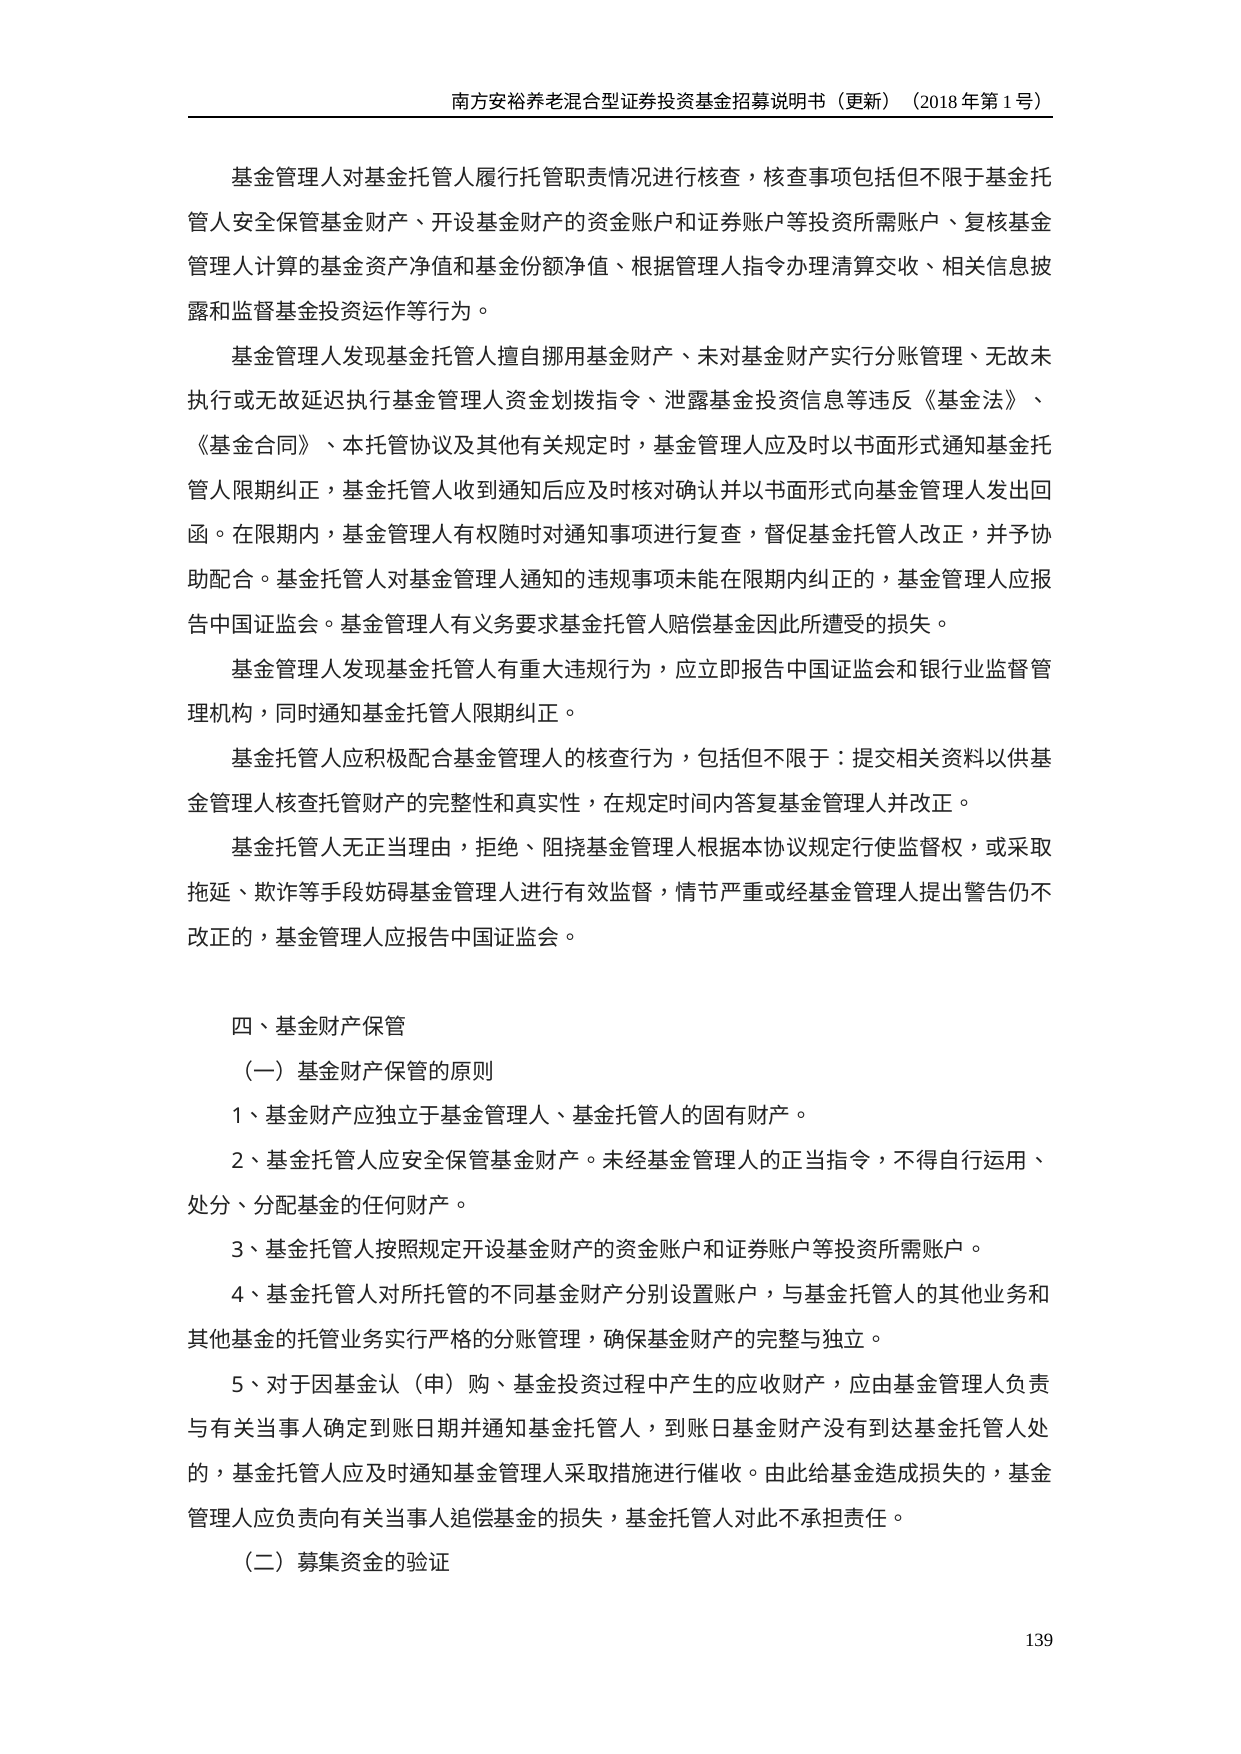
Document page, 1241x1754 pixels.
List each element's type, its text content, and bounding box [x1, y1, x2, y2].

text 3、基金托管人按照规定开设基金财产的资金账户和证券账户等投资所需账户。 [187, 1234, 1053, 1264]
text （一）基金财产保管的原则 [187, 1056, 1053, 1086]
text 基金管理人对基金托管人履行托管职责情况进行核查，核查事项包括但不限于基金托管人安全保管基金财产、开设基金财产的资金账户和证券账户等投资所需账户、复核基金管理人计算的基金资产净值和基金份额净值、根据管理人指令办理清算交收、相关信息披露和监督基金投资运作等行为。 [187, 162, 1053, 326]
text 5、对于因基金认（申）购、基金投资过程中产生的应收财产，应由基金管理人负责与有关当事人确定到账日期并通知基金托管人，到账日基金财产没有到达基金托管人处的，基金托管人应及时通知基金管理人采取措施进行催收。由此给基金造成损失的，基金管理人应负责向有关当事人追偿基金的损失，基金托管人对此不承担责任。 [187, 1368, 1053, 1532]
text 2、基金托管人应安全保管基金财产。未经基金管理人的正当指令，不得自行运用、处分、分配基金的任何财产。 [187, 1145, 1053, 1219]
text 1、基金财产应独立于基金管理人、基金托管人的固有财产。 [187, 1100, 1053, 1130]
text 基金托管人应积极配合基金管理人的核查行为，包括但不限于：提交相关资料以供基金管理人核查托管财产的完整性和真实性，在规定时间内答复基金管理人并改正。 [187, 743, 1053, 817]
text 基金管理人发现基金托管人擅自挪用基金财产、未对基金财产实行分账管理、无故未执行或无故延迟执行基金管理人资金划拨指令、泄露基金投资信息等违反《基金法》、《基金合同》、本托管协议及其他有关规定时，基金管理人应及时以书面形式通知基金托管人限期纠正，基金托管人收到通知后应及时核对确认并以书面形式向基金管理人发出回函。在限期内，基金管理人有权随时对通知事项进行复查，督促基金托管人改正，并予协助配合。基金托管人对基金管理人通知的违规事项未能在限期内纠正的，基金管理人应报告中国证监会。基金管理人有义务要求基金托管人赔偿基金因此所遭受的损失。 [187, 341, 1053, 639]
text 基金管理人发现基金托管人有重大违规行为，应立即报告中国证监会和银行业监督管理机构，同时通知基金托管人限期纠正。 [187, 653, 1053, 728]
text 4、基金托管人对所托管的不同基金财产分别设置账户，与基金托管人的其他业务和其他基金的托管业务实行严格的分账管理，确保基金财产的完整与独立。 [187, 1279, 1053, 1354]
text 基金托管人无正当理由，拒绝、阻挠基金管理人根据本协议规定行使监督权，或采取拖延、欺诈等手段妨碍基金管理人进行有效监督，情节严重或经基金管理人提出警告仍不改正的，基金管理人应报告中国证监会。 [187, 832, 1053, 951]
text （二）募集资金的验证 [187, 1547, 1053, 1577]
text 四、基金财产保管 [187, 1011, 1053, 1041]
